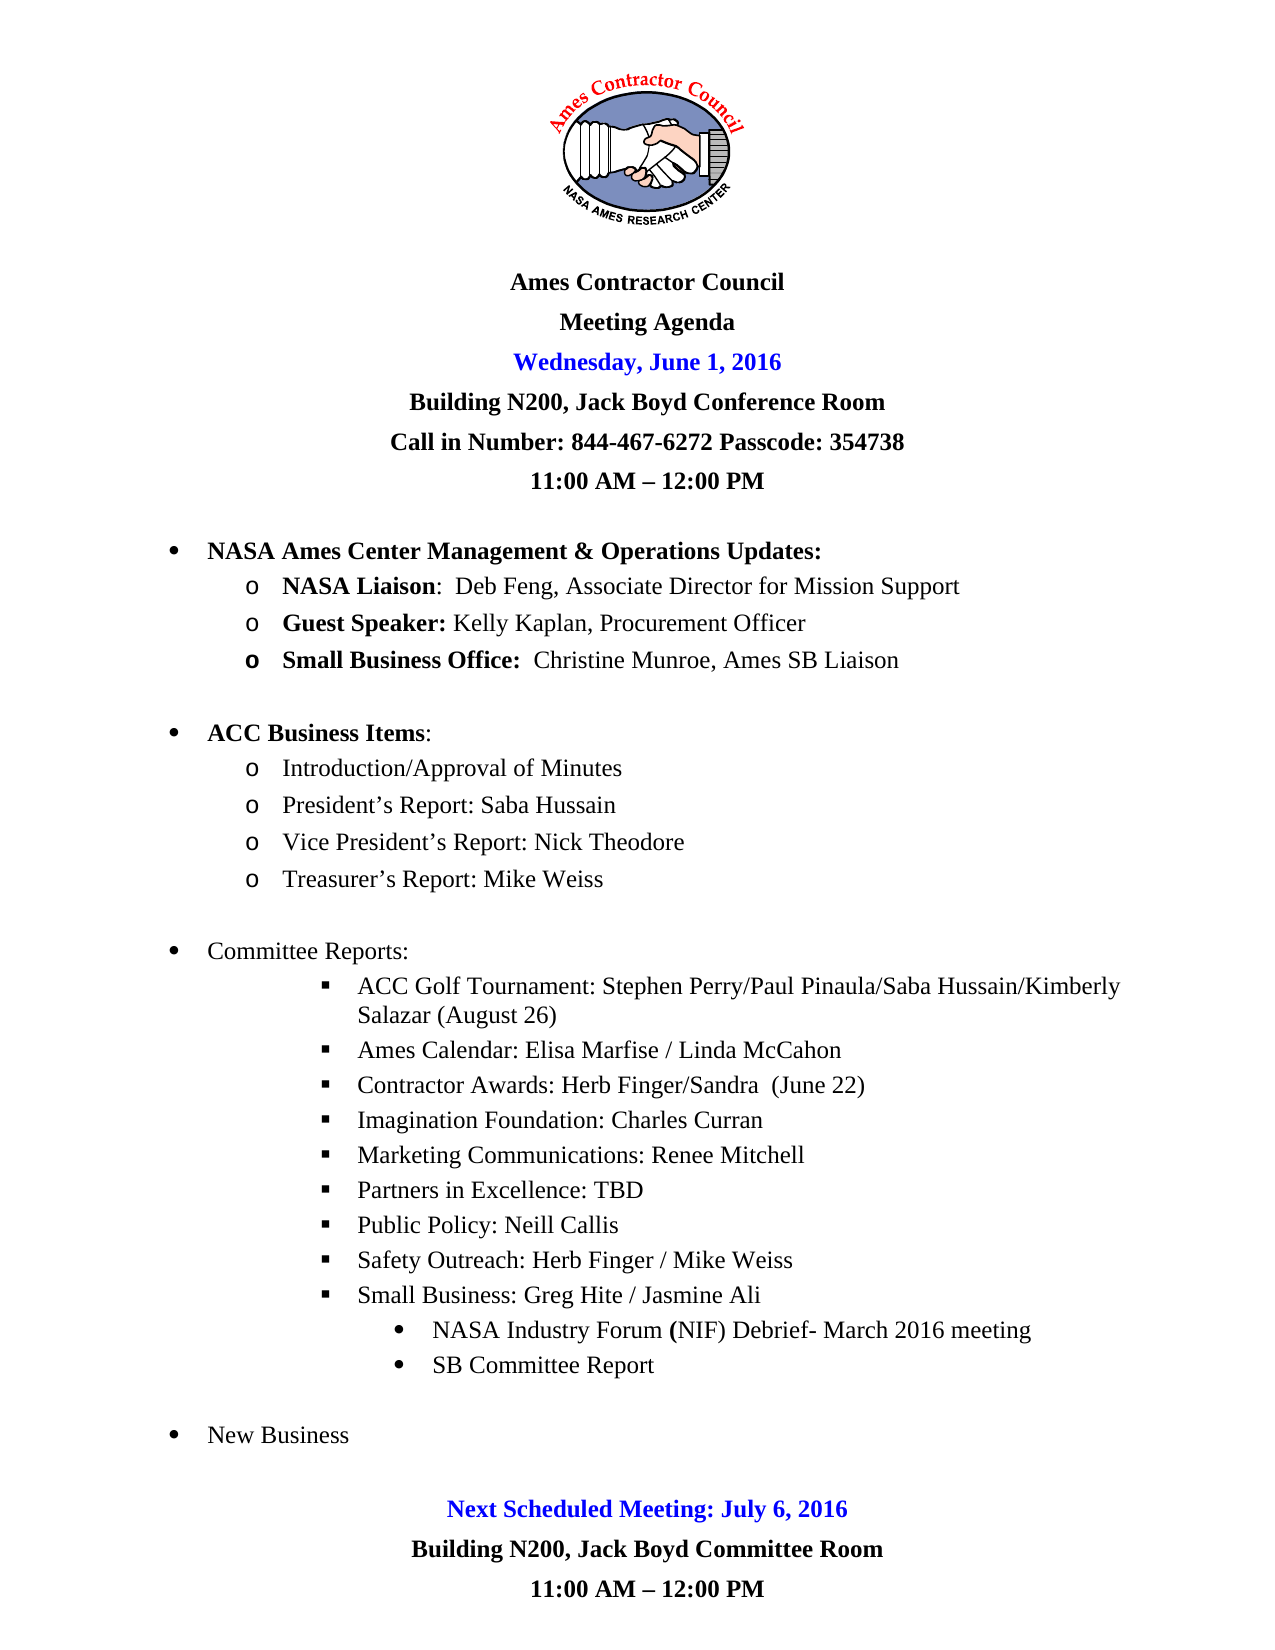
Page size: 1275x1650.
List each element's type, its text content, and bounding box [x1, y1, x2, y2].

list Public Policy: Neill Callis [319, 1210, 1162, 1238]
list President’s Report: Saba Hussain [244, 790, 1162, 821]
text Call in Number: 844-467-6272 Passcode: 354738 [132, 422, 1162, 455]
list SB Committee Report [394, 1350, 1162, 1378]
list Safety Outreach: Herb Finger / Mike Weiss [319, 1245, 1162, 1273]
list Contractor Awards: Herb Finger/Sandra (June 22) [319, 1070, 1162, 1098]
list NASA Industry Forum (NIF) Debrief- March 2016 meeting [394, 1315, 1162, 1343]
text Building N200, Jack Boyd Committee Room [132, 1529, 1162, 1563]
list NASA Liaison: Deb Feng, Associate Director for Mission Support [244, 571, 1162, 602]
text Ames Contractor Council [132, 267, 1162, 296]
list Small Business Office: Christine Munroe, Ames SB Liaison [244, 646, 1162, 676]
list ACC Golf Tournament: Stephen Perry/Paul Pinaula/Saba Hussain/Kimberly Salazar (August 26) [319, 971, 1162, 1028]
list Introduction/Approval of Minutes [244, 753, 1162, 783]
list Small Business: Greg Hite / Jasmine Ali [319, 1280, 1162, 1308]
list New Business [169, 1420, 1162, 1448]
list NASA Ames Center Management & Operations Updates: [169, 536, 1162, 565]
list Vice President’s Report: Nick Theodore [244, 827, 1162, 858]
text Meeting Agenda [132, 302, 1162, 336]
list Guest Speaker: Kelly Kaplan, Procurement Officer [244, 608, 1162, 639]
list Imagination Foundation: Charles Curran [319, 1105, 1162, 1133]
list Marketing Communications: Renee Mitchell [319, 1140, 1162, 1168]
text 11:00 AM – 12:00 PM [132, 1569, 1162, 1603]
list Partners in Excellence: TBD [319, 1175, 1162, 1203]
text 11:00 AM – 12:00 PM [132, 462, 1162, 495]
text Next Scheduled Meeting: July 6, 2016 [132, 1490, 1162, 1523]
list Treasurer’s Report: Mike Weiss [244, 864, 1162, 895]
list Committee Reports: [169, 936, 1162, 965]
list Ames Calendar: Elisa Marfise / Linda McCahon [319, 1035, 1162, 1063]
list ACC Business Items: [169, 718, 1162, 746]
text Building N200, Jack Boyd Conference Room [132, 382, 1162, 416]
text Wednesday, June 1, 2016 [132, 342, 1162, 376]
